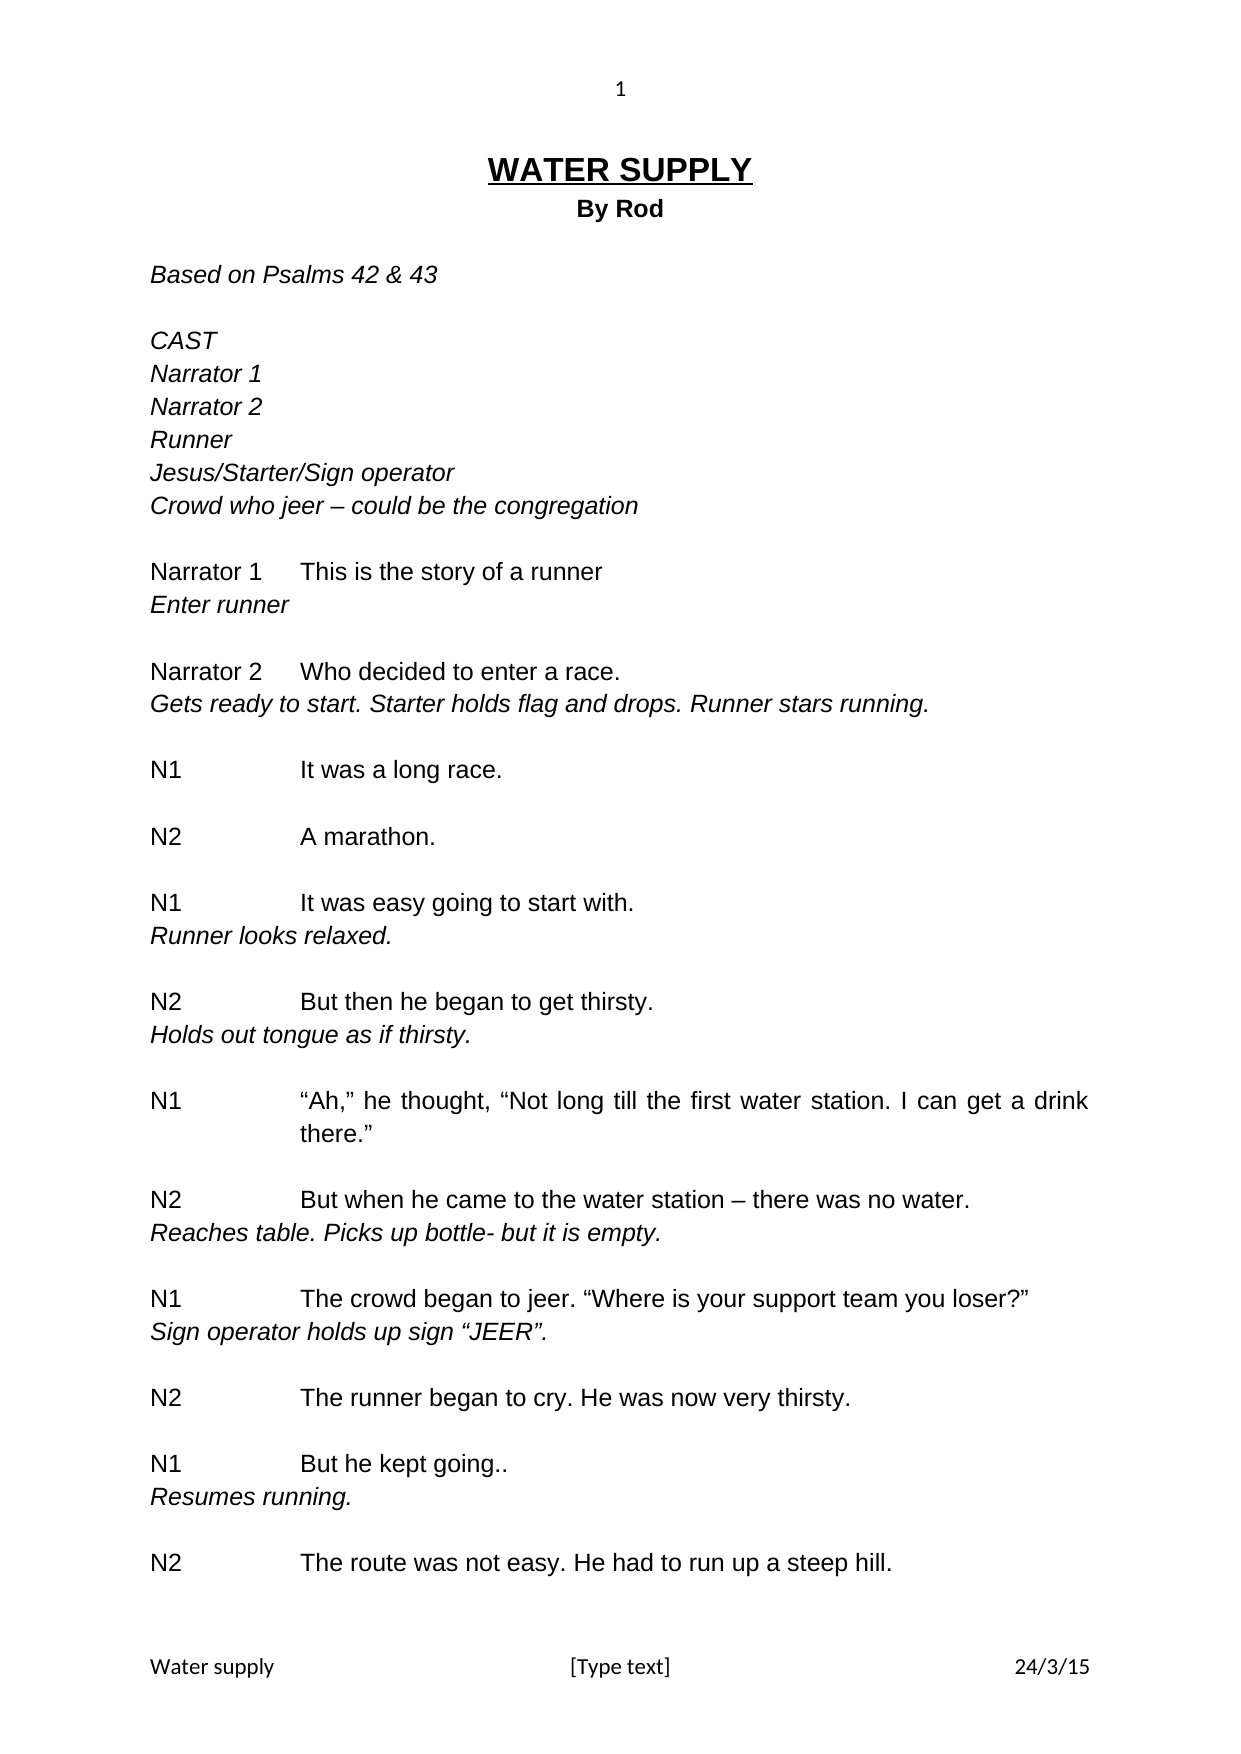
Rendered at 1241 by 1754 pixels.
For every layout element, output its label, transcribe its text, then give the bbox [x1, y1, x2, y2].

text N2 The runner began to cry. He was now very thirsty. [150, 1383, 1090, 1412]
text Based on Psalms 42 & 43 [150, 260, 1090, 289]
text CAST [150, 326, 1090, 355]
text Jesus/Starter/Sign operator [150, 458, 1090, 487]
text N1 But he kept going.. [150, 1449, 1090, 1478]
text Holds out tongue as if thirsty. [150, 1020, 1090, 1048]
text N1 It was easy going to start with. [150, 888, 1090, 916]
text N2 But when he came to the water station – there was no water. [150, 1185, 1090, 1213]
text Narrator 2 Who decided to enter a race. [150, 656, 1090, 685]
text Runner [150, 425, 1090, 454]
text N2 But then he began to get thirsty. [150, 987, 1090, 1015]
text By Rod [150, 194, 1090, 223]
text N1 The crowd began to jeer. “Where is your support team you loser?” [150, 1284, 1090, 1313]
text Narrator 1 [150, 359, 1090, 388]
text Resumes running. [150, 1482, 1090, 1511]
text N1 “Ah,” he thought, “Not long till the first water station. I can get a drink there.” [150, 1086, 1090, 1147]
text Runner looks relaxed. [150, 921, 1090, 949]
text N2 A marathon. [150, 822, 1090, 850]
text Crowd who jeer – could be the congregation [150, 491, 1090, 520]
text N1 It was a long race. [150, 756, 1090, 784]
text Narrator 2 [150, 392, 1090, 421]
text Sign operator holds up sign “JEER”. [150, 1317, 1090, 1346]
text N2 The route was not easy. He had to run up a steep hill. [150, 1548, 1090, 1577]
text Narrator 1 This is the story of a runner [150, 557, 1090, 586]
text Enter runner [150, 590, 1090, 619]
text Gets ready to start. Starter holds flag and drops. Runner stars running. [150, 689, 1090, 718]
text WATER SUPPLY [150, 150, 1090, 188]
text Reaches table. Picks up bottle- but it is empty. [150, 1218, 1090, 1247]
